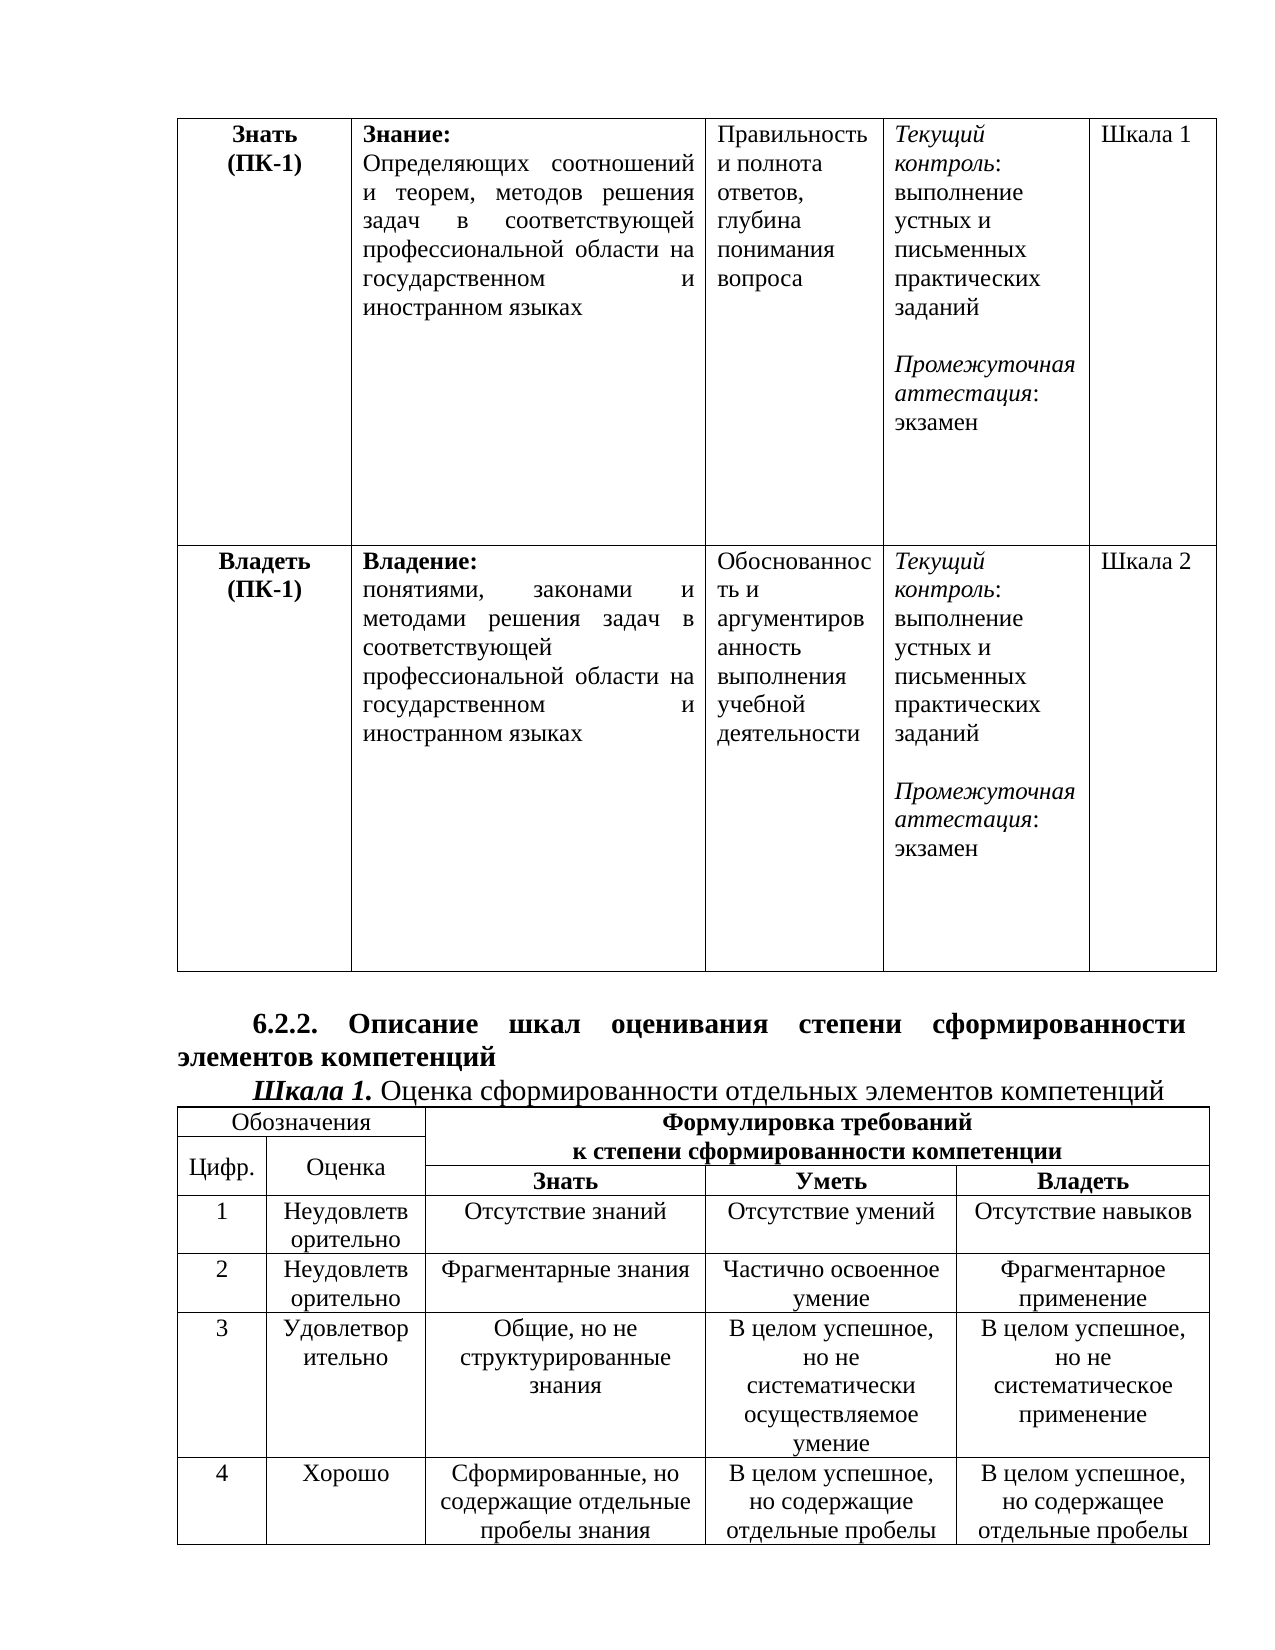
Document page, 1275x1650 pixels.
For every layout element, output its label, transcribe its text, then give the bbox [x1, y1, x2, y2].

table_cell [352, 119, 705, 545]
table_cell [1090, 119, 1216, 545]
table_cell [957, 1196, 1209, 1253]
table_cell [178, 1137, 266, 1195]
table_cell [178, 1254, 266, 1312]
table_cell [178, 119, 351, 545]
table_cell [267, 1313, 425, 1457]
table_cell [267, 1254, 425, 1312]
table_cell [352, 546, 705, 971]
text Шкала 1. Оценка сформированности отдельных элементов компетенций [177, 1073, 1186, 1106]
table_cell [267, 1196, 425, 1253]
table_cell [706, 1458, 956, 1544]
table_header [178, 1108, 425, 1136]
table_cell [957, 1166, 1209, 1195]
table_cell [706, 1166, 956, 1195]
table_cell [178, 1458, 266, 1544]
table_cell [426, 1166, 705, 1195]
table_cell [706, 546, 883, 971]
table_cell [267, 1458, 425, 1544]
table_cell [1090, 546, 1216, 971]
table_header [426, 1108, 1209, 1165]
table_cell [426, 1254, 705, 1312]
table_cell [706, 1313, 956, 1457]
text 6.2.2. Описание шкал оценивания степени сформированности элементов компетенций [177, 1006, 1186, 1073]
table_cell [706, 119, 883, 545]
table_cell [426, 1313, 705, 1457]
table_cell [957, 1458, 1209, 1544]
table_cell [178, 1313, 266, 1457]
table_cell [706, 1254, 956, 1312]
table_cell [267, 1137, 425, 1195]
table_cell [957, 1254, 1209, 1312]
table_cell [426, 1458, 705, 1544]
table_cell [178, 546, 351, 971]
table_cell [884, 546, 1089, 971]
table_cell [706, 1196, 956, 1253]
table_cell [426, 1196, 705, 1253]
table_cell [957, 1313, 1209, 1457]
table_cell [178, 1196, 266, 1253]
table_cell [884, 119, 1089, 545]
